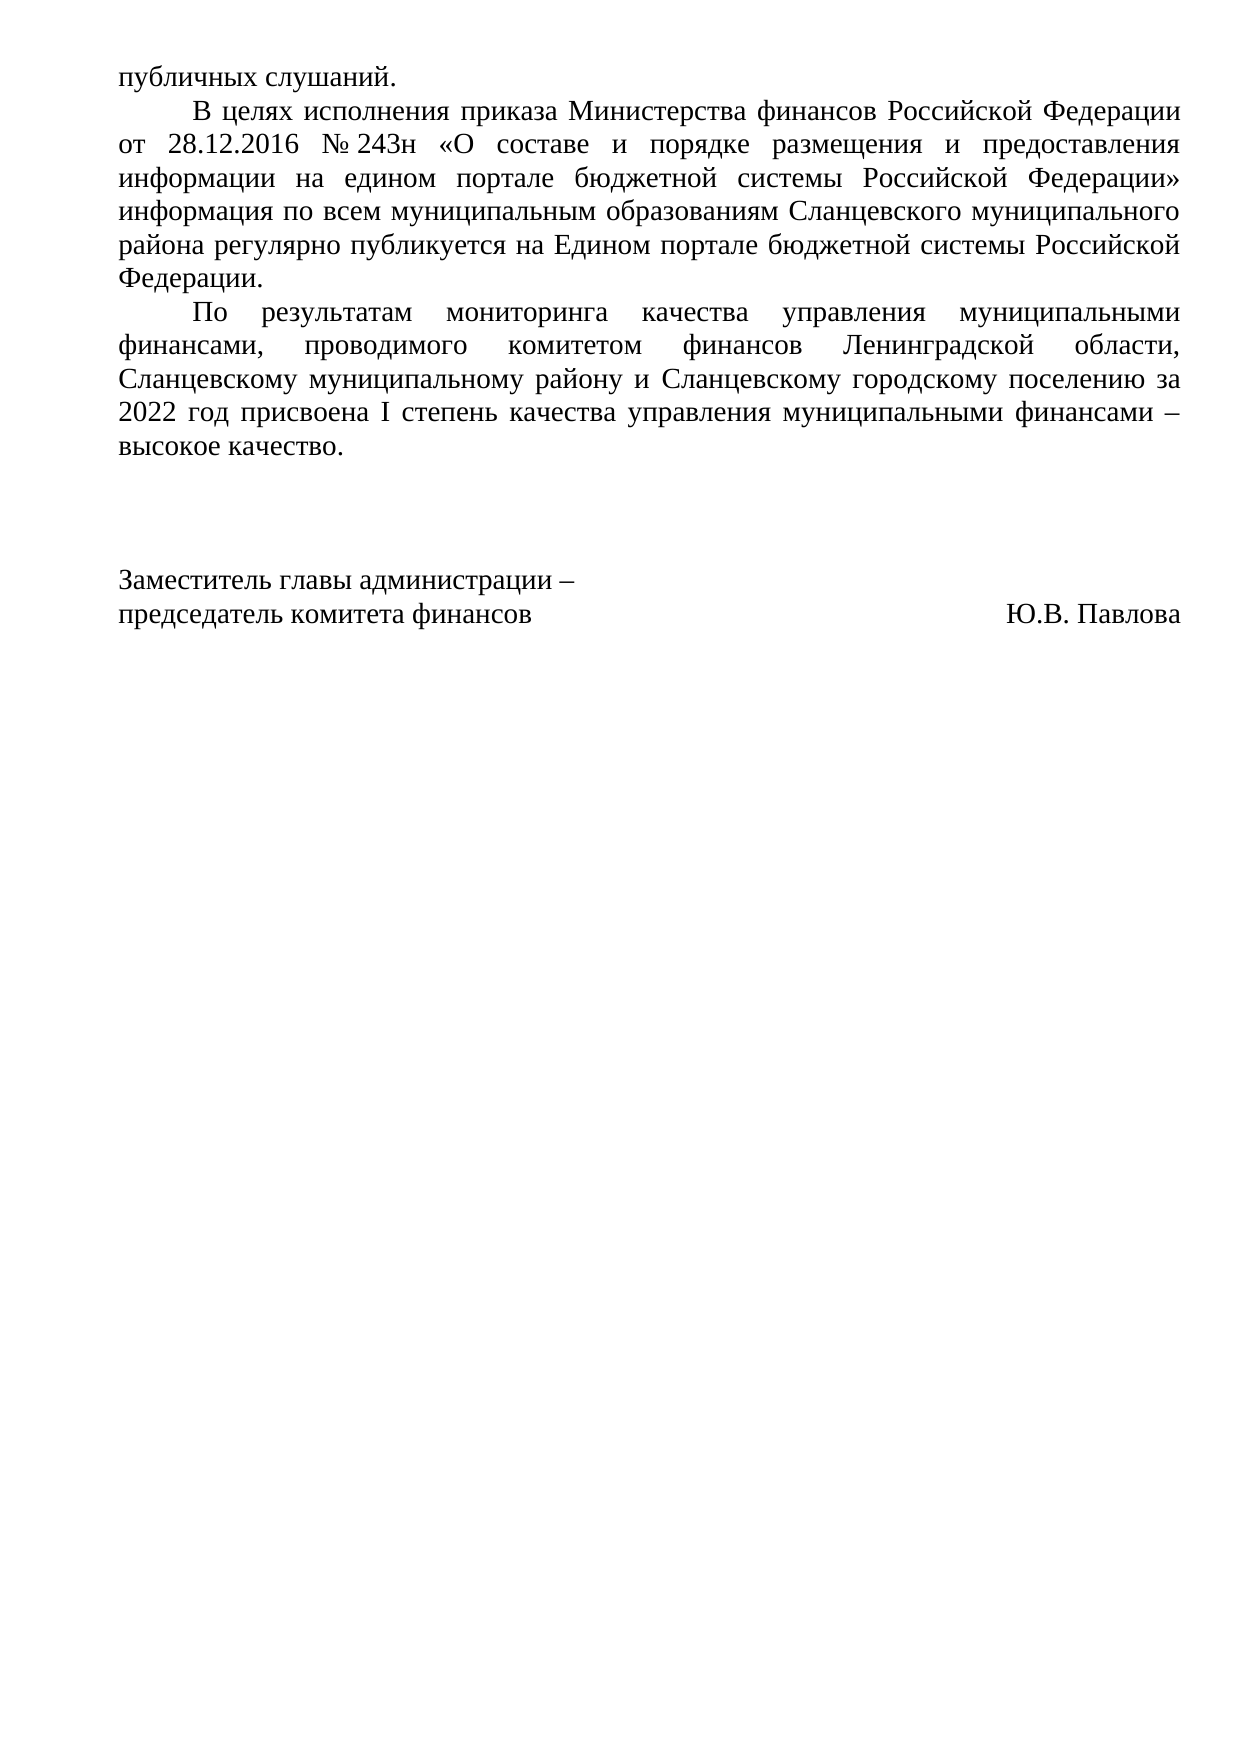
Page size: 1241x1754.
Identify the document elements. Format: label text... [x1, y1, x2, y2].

text В целях исполнения приказа Министерства финансов Российской Федерации от 28.12.2016 № 243н «О составе и порядке размещения и предоставления информации на едином портале бюджетной системы Российской Федерации» информация по всем муниципальным образованиям Сланцевского муниципального района регулярно публикуется на Едином портале бюджетной системы Российской Федерации. [118, 93, 1181, 294]
text По результатам мониторинга качества управления муниципальными финансами, проводимого комитетом финансов Ленинградской области, Сланцевскому муниципальному району и Сланцевскому городскому поселению за 2022 год присвоена I степень качества управления муниципальными финансами – высокое качество. [118, 294, 1181, 462]
text председатель комитета финансов Ю.В. Павлова [118, 596, 1181, 629]
text Заместитель главы администрации – [118, 562, 1181, 596]
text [118, 59, 1181, 93]
